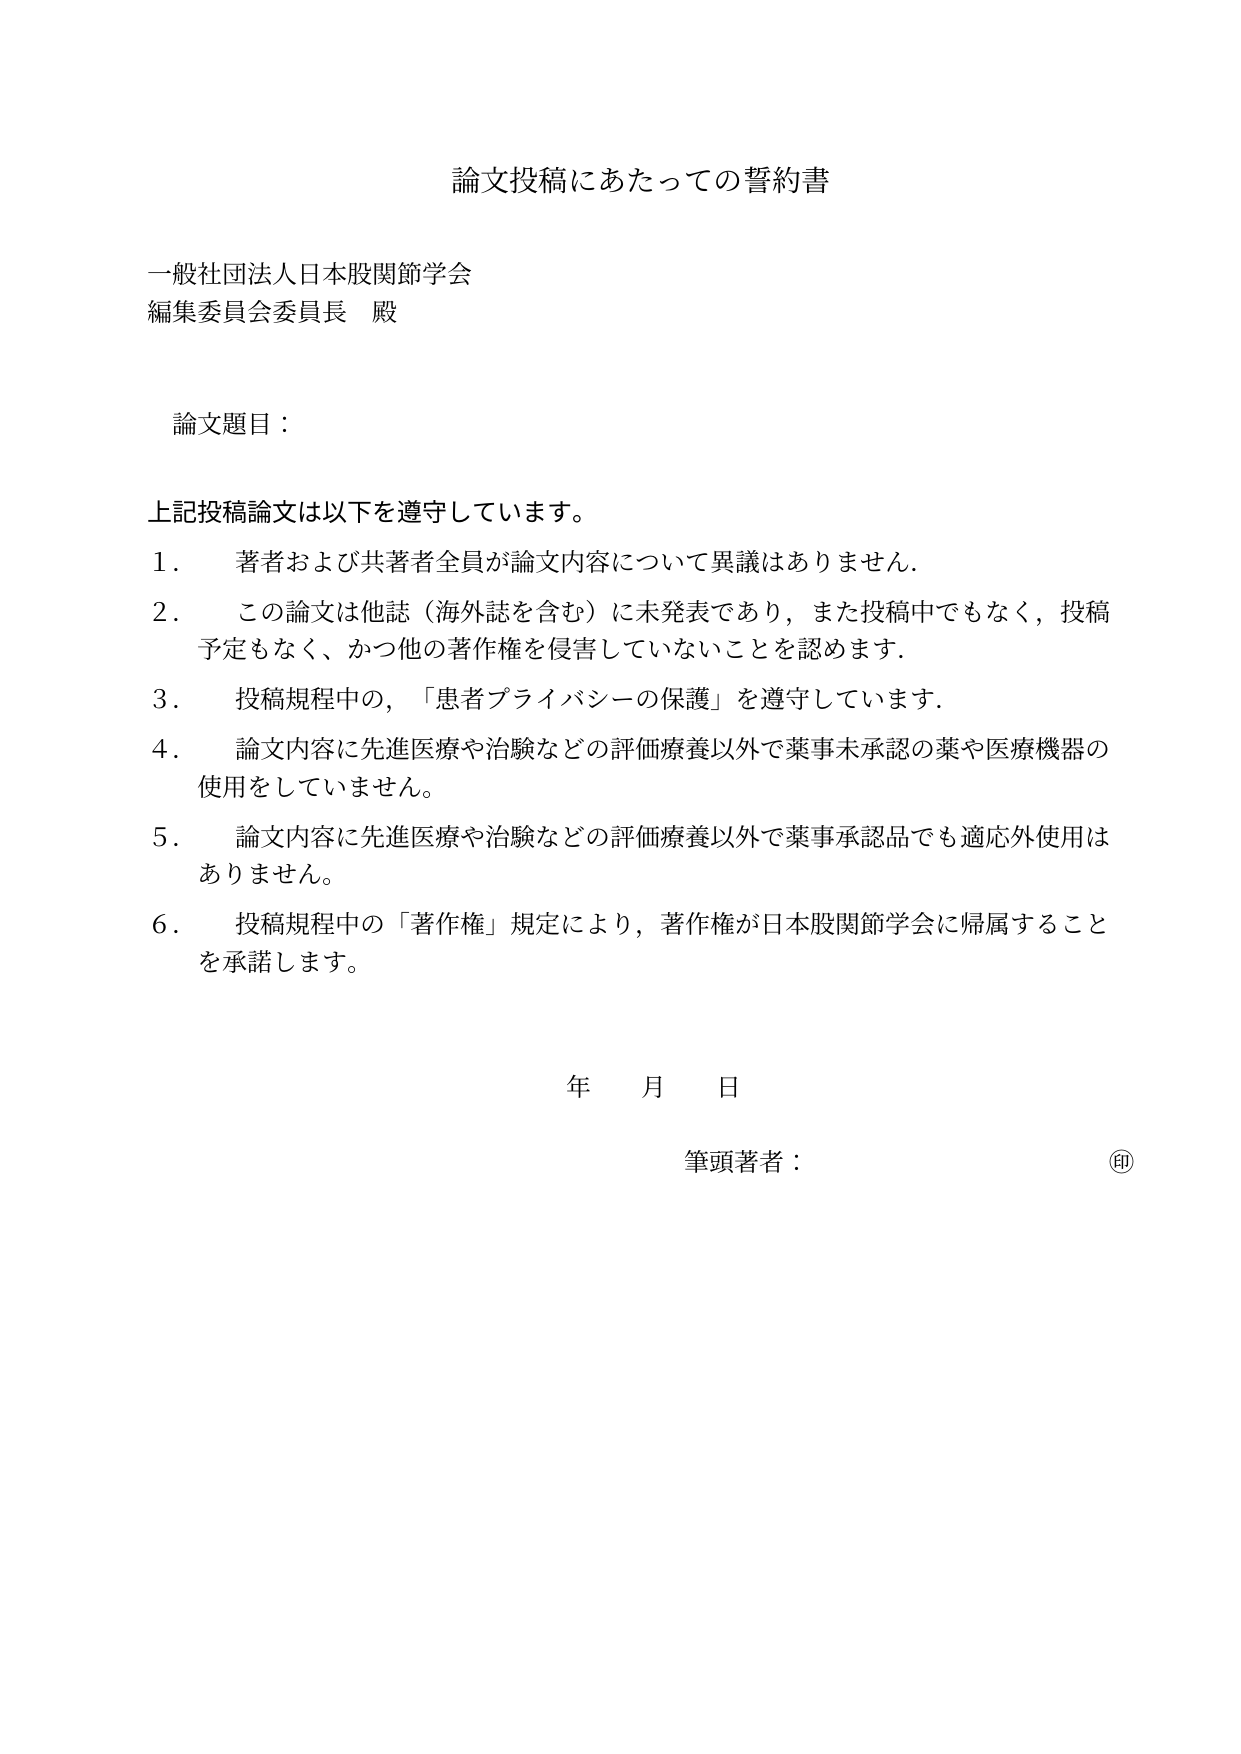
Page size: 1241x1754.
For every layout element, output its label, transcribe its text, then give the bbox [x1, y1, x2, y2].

text 編集委員会委員長 殿 [148, 292, 1134, 329]
text 一般社団法人日本股関節学会 [148, 254, 1134, 292]
text 年 月 日 [148, 1067, 1134, 1104]
text 論文題目： [148, 404, 1134, 442]
text 筆頭著者： ㊞ [148, 1142, 1134, 1179]
list 論文内容に先進医療や治験などの評価療養以外で薬事未承認の薬や医療機器の使用をしていません。 [148, 729, 1134, 804]
text 論文投稿にあたっての誓約書 [148, 142, 1134, 217]
list 投稿規程中の「著作権」規定により，著作権が日本股関節学会に帰属することを承諾します。 [148, 904, 1134, 979]
list この論文は他誌（海外誌を含む）に未発表であり，また投稿中でもなく，投稿予定もなく、かつ他の著作権を侵害していないことを認めます． [148, 592, 1134, 667]
list 論文内容に先進医療や治験などの評価療養以外で薬事承認品でも適応外使用はありません。 [148, 817, 1134, 892]
text 上記投稿論文は以下を遵守しています。 [148, 492, 1134, 529]
list 著者および共著者全員が論文内容について異議はありません． [148, 542, 1134, 579]
list 投稿規程中の，「患者プライバシーの保護」を遵守しています． [148, 679, 1134, 717]
